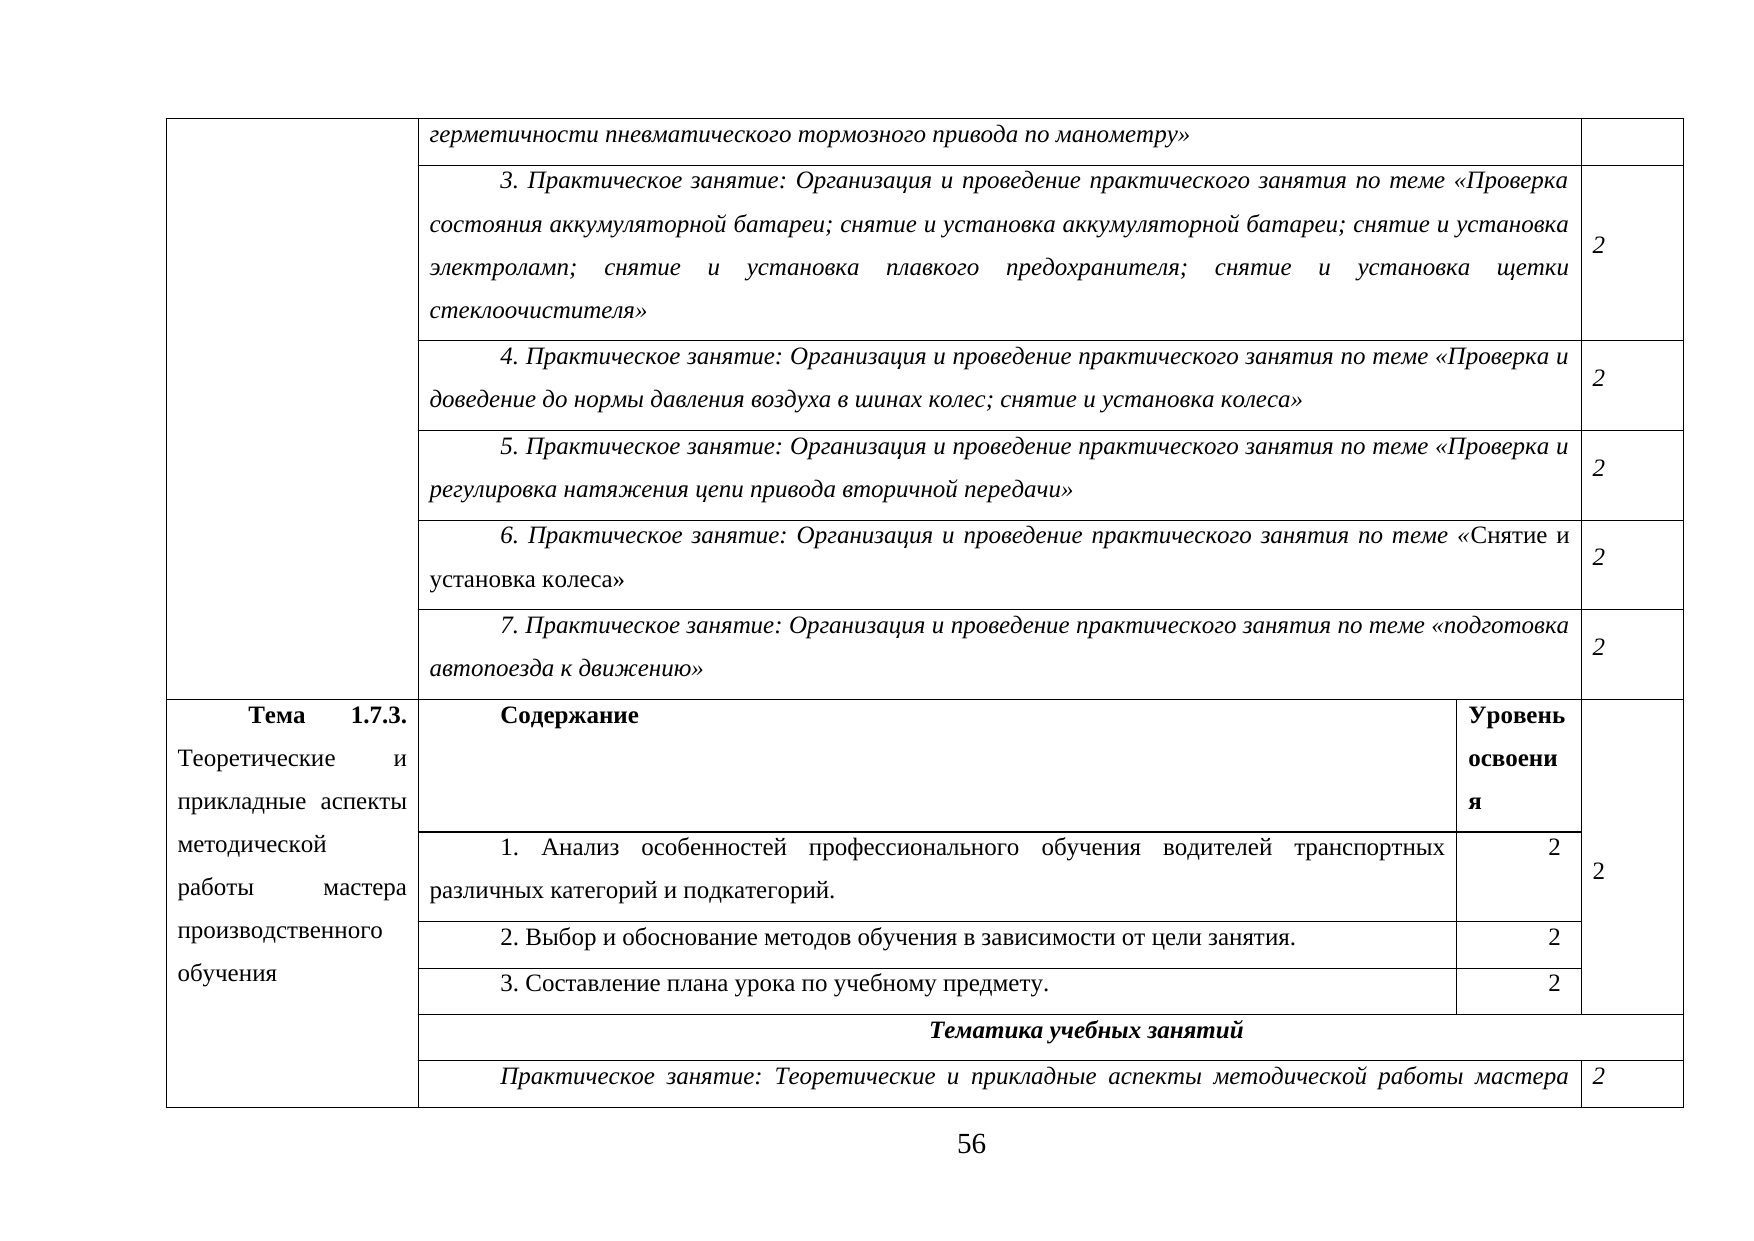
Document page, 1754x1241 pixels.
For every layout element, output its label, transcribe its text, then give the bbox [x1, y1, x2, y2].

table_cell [419, 119, 1581, 164]
table_cell 6. Практическое занятие: Организация и проведение практического занятия по теме «Снятие и установка колеса» [419, 521, 1581, 609]
table_cell 2 [1582, 700, 1683, 1014]
table_cell 2 [1582, 166, 1683, 340]
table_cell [419, 1061, 1581, 1107]
table_cell 5. Практическое занятие: Организация и проведение практического занятия по теме «Проверка и регулировка натяжения цепи привода вторичной передачи» [419, 431, 1581, 519]
table_cell 2 [1582, 431, 1683, 519]
table_cell Уровень освоения [1457, 700, 1581, 831]
table_cell 2 [1582, 341, 1683, 430]
table_cell 3. Практическое занятие: Организация и проведение практического занятия по теме «Проверка состояния аккумуляторной батареи; снятие и установка аккумуляторной батареи; снятие и установка электроламп; снятие и установка плавкого предохранителя; снятие и установка щетки стеклоочистителя» [419, 166, 1581, 340]
table_cell 2 [1582, 119, 1683, 164]
table_cell 3. Составление плана урока по учебному предмету. [419, 969, 1456, 1014]
table_cell Тематика учебных занятий [419, 1015, 1683, 1060]
table_cell 7. Практическое занятие: Организация и проведение практического занятия по теме «подготовка автопоезда к движению» [419, 610, 1581, 699]
table_cell 2 [1582, 521, 1683, 609]
table_cell 4. Практическое занятие: Организация и проведение практического занятия по теме «Проверка и доведение до нормы давления воздуха в шинах колес; снятие и установка колеса» [419, 341, 1581, 430]
table_cell 2 [1457, 969, 1581, 1014]
table_cell Тема 1.7.3. Теоретические и прикладные аспекты методической работы мастера производственного обучения [167, 700, 418, 1107]
table_cell 1. Анализ особенностей профессионального обучения водителей транспортных различных категорий и подкатегорий. [419, 833, 1456, 921]
table_cell 2 [1582, 1061, 1683, 1107]
table_cell 2 [1457, 922, 1581, 967]
table_cell 2. Выбор и обоснование методов обучения в зависимости от цели занятия. [419, 922, 1456, 967]
table_cell Содержание [419, 700, 1456, 831]
table_cell 2 [1582, 610, 1683, 699]
table_cell 2 [1457, 833, 1581, 921]
